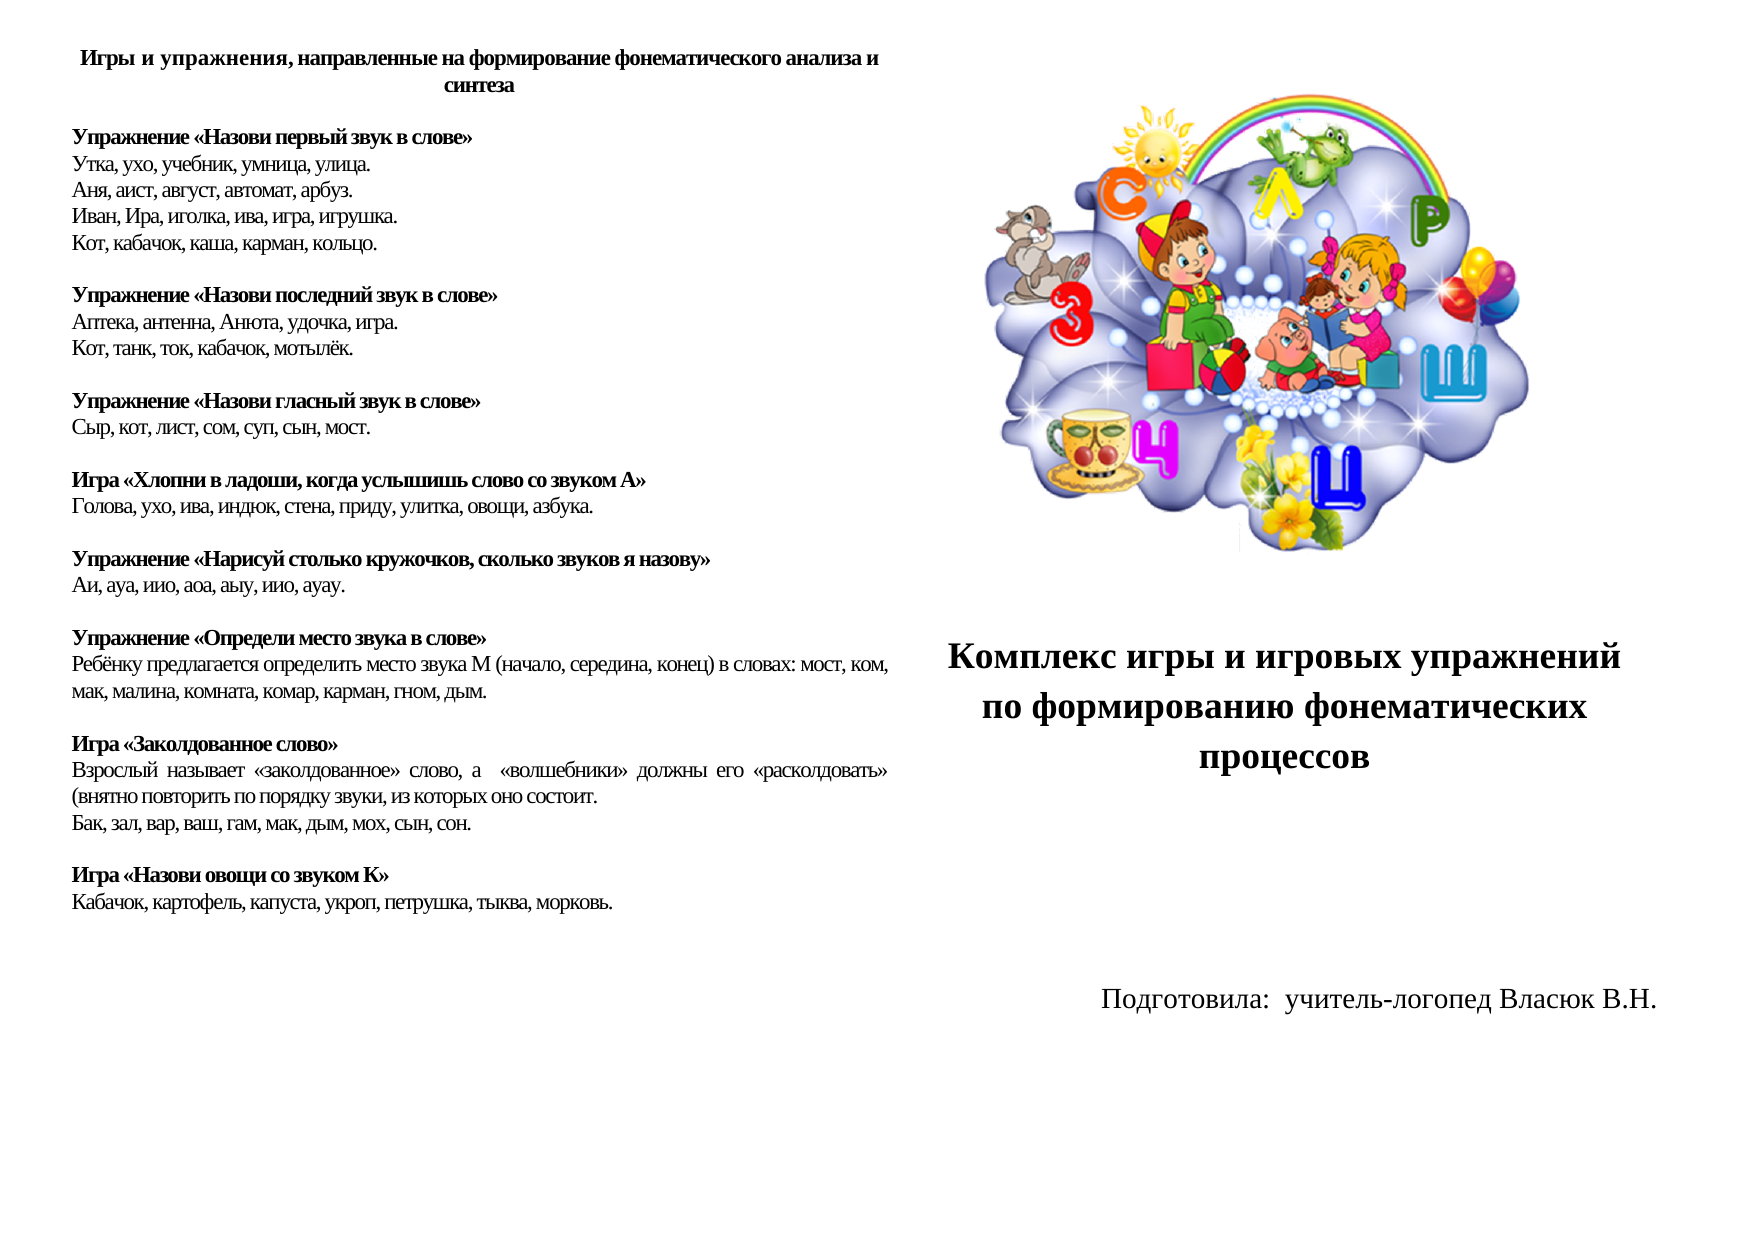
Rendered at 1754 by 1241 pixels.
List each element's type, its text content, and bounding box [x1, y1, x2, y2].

picture [974, 92, 1536, 557]
table_header Игры и упражнения, направленные на формирование фонематического анализа и синтеза Упражнение «Назови первый звук в слове» Утка, ухо, учебник, умница, улица. Аня, аист, август, автомат, арбуз. Иван, Ира, иголка, ива, игра, игрушка. Кот, кабачок, каша, карман, кольцо. Упражнение «Назови последний звук в слове» Аптека, антенна, Анюта, удочка, игра. Кот, танк, ток, кабачок, мотылёк. Упражнение «Назови гласный звук в слове» Сыр, кот, лист, сом, суп, сын, мост. Игра «Хлопни в ладоши, когда услышишь слово со звуком А» Голова, ухо, ива, индюк, стена, приду, улитка, овощи, азбука. Упражнение «Нарисуй столько кружочков, сколько звуков я назову» Аи, ауа, иио, аоа, аыу, иио, ауау. Упражнение «Определи место звука в слове» Ребёнку предлагается определить место звука М (начало, середина, конец) в словах: мост, ком, мак, малина, комната, комар, карман, гном, дым. Игра «Заколдованное слово» Взрослый называет «заколдованное» слово, а «волшебники» должны его «расколдовать» (внятно повторить по порядку звуки, из которых оно состоит. Бак, зал, вар, ваш, гам, мак, дым, мох, сын, сон. Игра «Назови овощи со звуком К» Кабачок, картофель, капуста, укроп, петрушка, тыква, морковь. [59, 44, 901, 1063]
table_header Комплекс игры и игровых упражнений по формированию фонематических процессов Подготовила: учитель-логопед Власюк В.Н. [901, 44, 1668, 1063]
